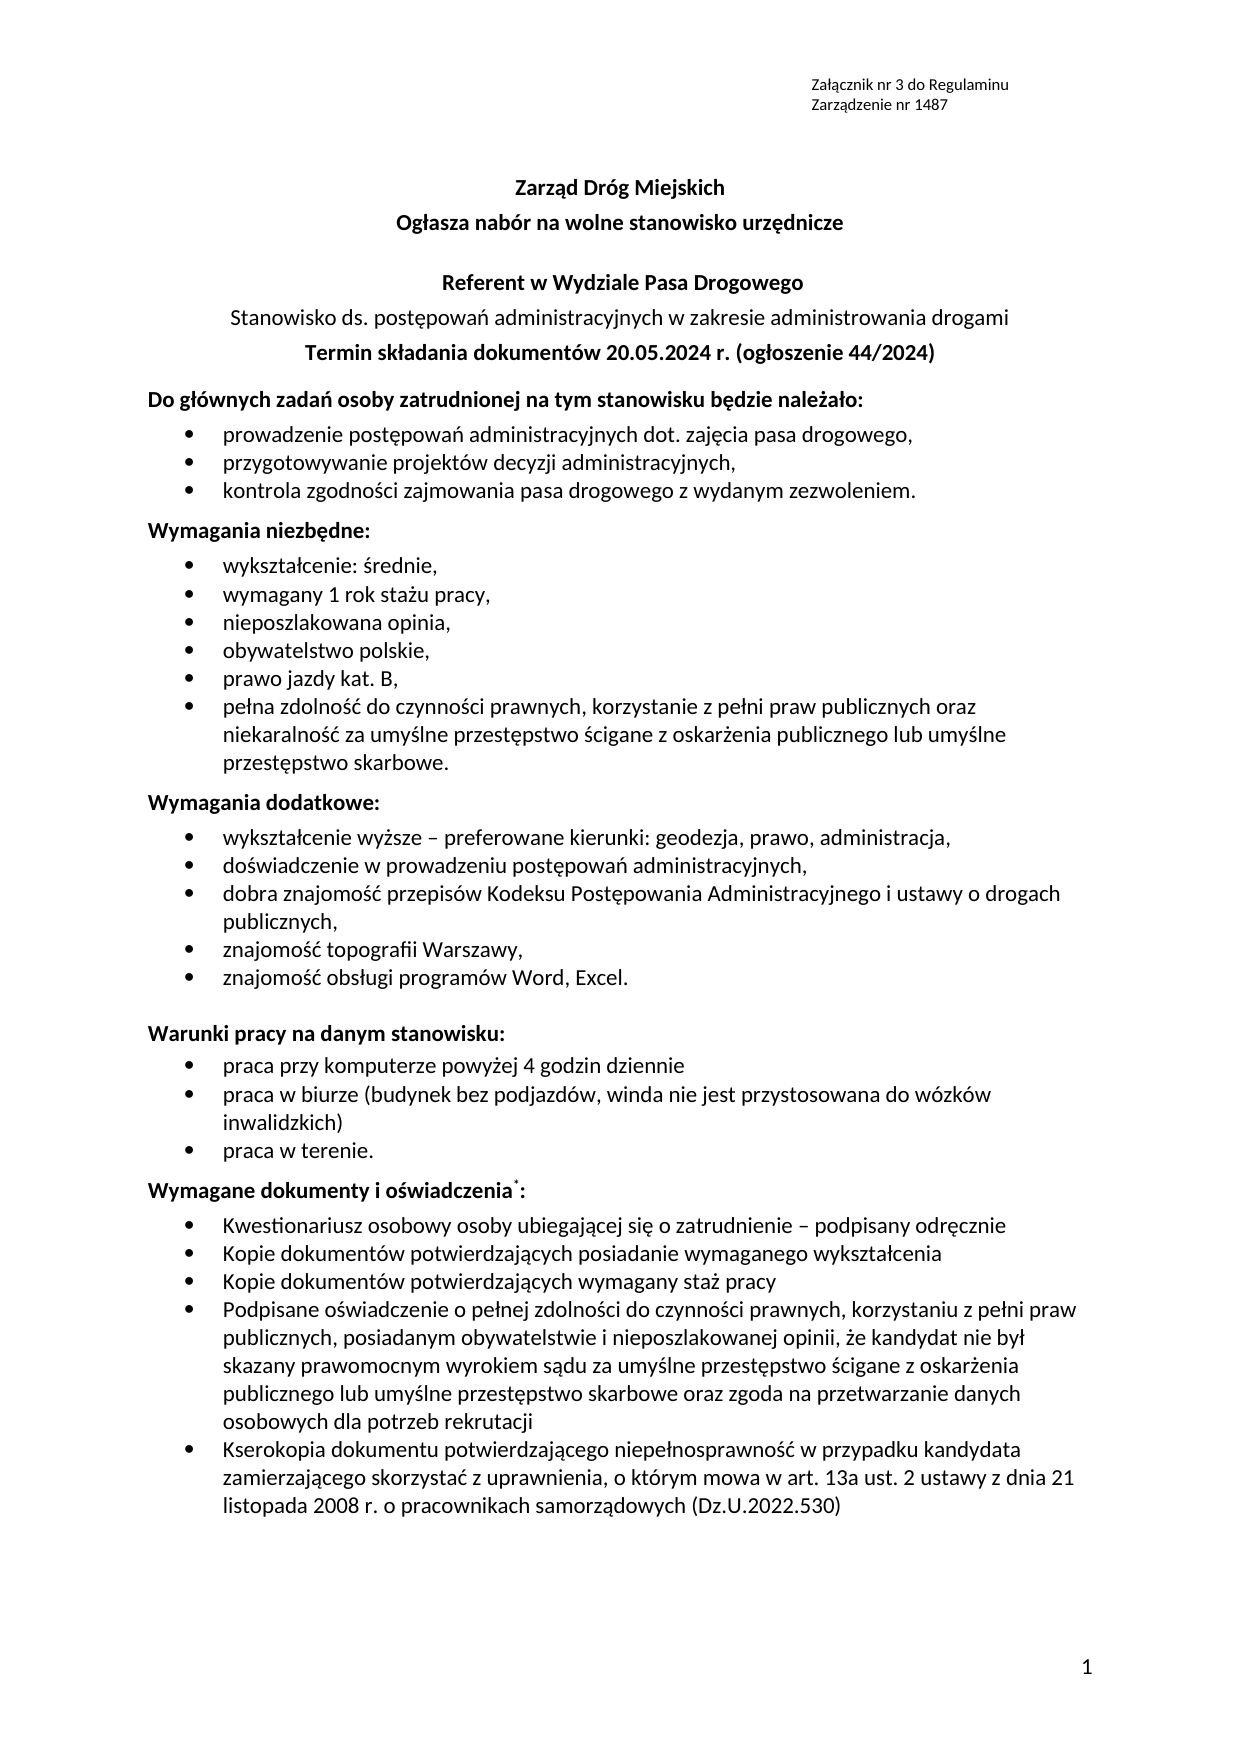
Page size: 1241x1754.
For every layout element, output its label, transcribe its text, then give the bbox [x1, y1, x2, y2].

list nieposzlakowana opinia, [185, 608, 1093, 636]
subtitle Zarząd Dróg Miejskich Ogłasza nabór na wolne stanowisko urzędnicze [148, 173, 1093, 236]
text Termin składania dokumentów 20.05.2024 r. (ogłoszenie 44/2024) [148, 338, 1093, 366]
list znajomość topografii Warszawy, [185, 935, 1093, 963]
list wymagany 1 rok stażu pracy, [185, 580, 1093, 608]
text Stanowisko ds. postępowań administracyjnych w zakresie administrowania drogami [148, 303, 1093, 331]
list dobra znajomość przepisów Kodeksu Postępowania Administracyjnego i ustawy o drogach publicznych, [185, 879, 1093, 935]
list wykształcenie: średnie, [185, 552, 1093, 580]
subtitle Wymagane dokumenty i oświadczenia: [148, 1176, 1093, 1204]
list wykształcenie wyższe – preferowane kierunki: geodezja, prawo, administracja, [185, 823, 1093, 851]
list przygotowywanie projektów decyzji administracyjnych, [185, 448, 1093, 476]
subtitle Referent w Wydziale Pasa Drogowego [148, 268, 1093, 296]
list obywatelstwo polskie, [185, 636, 1093, 664]
list praca w biurze (budynek bez podjazdów, winda nie jest przystosowana do wózków inwalidzkich) [185, 1080, 1093, 1136]
list pełna zdolność do czynności prawnych, korzystanie z pełni praw publicznych oraz niekaralność za umyślne przestępstwo ścigane z oskarżenia publicznego lub umyślne przestępstwo skarbowe. [185, 692, 1093, 776]
list praca przy komputerze powyżej 4 godzin dziennie [185, 1052, 1093, 1080]
subtitle Wymagania dodatkowe: [148, 788, 1093, 816]
subtitle Wymagania niezbędne: [148, 517, 1093, 545]
list Kopie dokumentów potwierdzających posiadanie wymaganego wykształcenia [185, 1239, 1093, 1267]
list doświadczenie w prowadzeniu postępowań administracyjnych, [185, 851, 1093, 879]
list praca w terenie. [185, 1136, 1093, 1164]
subtitle Do głównych zadań osoby zatrudnionej na tym stanowisku będzie należało: [148, 385, 1093, 413]
list kontrola zgodności zajmowania pasa drogowego z wydanym zezwoleniem. [185, 476, 1093, 504]
list Kopie dokumentów potwierdzających wymagany staż pracy [185, 1267, 1093, 1295]
list Kserokopia dokumentu potwierdzającego niepełnosprawność w przypadku kandydata zamierzającego skorzystać z uprawnienia, o którym mowa w art. 13a ust. 2 ustawy z dnia 21 listopada 2008 r. o pracownikach samorządowych (Dz.U.2022.530) [185, 1435, 1093, 1519]
list prawo jazdy kat. B, [185, 664, 1093, 692]
list znajomość obsługi programów Word, Excel. [185, 963, 1093, 991]
list Kwestionariusz osobowy osoby ubiegającej się o zatrudnienie – podpisany odręcznie [185, 1211, 1093, 1239]
list prowadzenie postępowań administracyjnych dot. zajęcia pasa drogowego, [185, 420, 1093, 448]
list Warunki pracy na danym stanowisku: [148, 1019, 1093, 1047]
list Podpisane oświadczenie o pełnej zdolności do czynności prawnych, korzystaniu z pełni praw publicznych, posiadanym obywatelstwie i nieposzlakowanej opinii, że kandydat nie był skazany prawomocnym wyrokiem sądu za umyślne przestępstwo ścigane z oskarżenia publicznego lub umyślne przestępstwo skarbowe oraz zgoda na przetwarzanie danych osobowych dla potrzeb rekrutacji [185, 1295, 1093, 1435]
